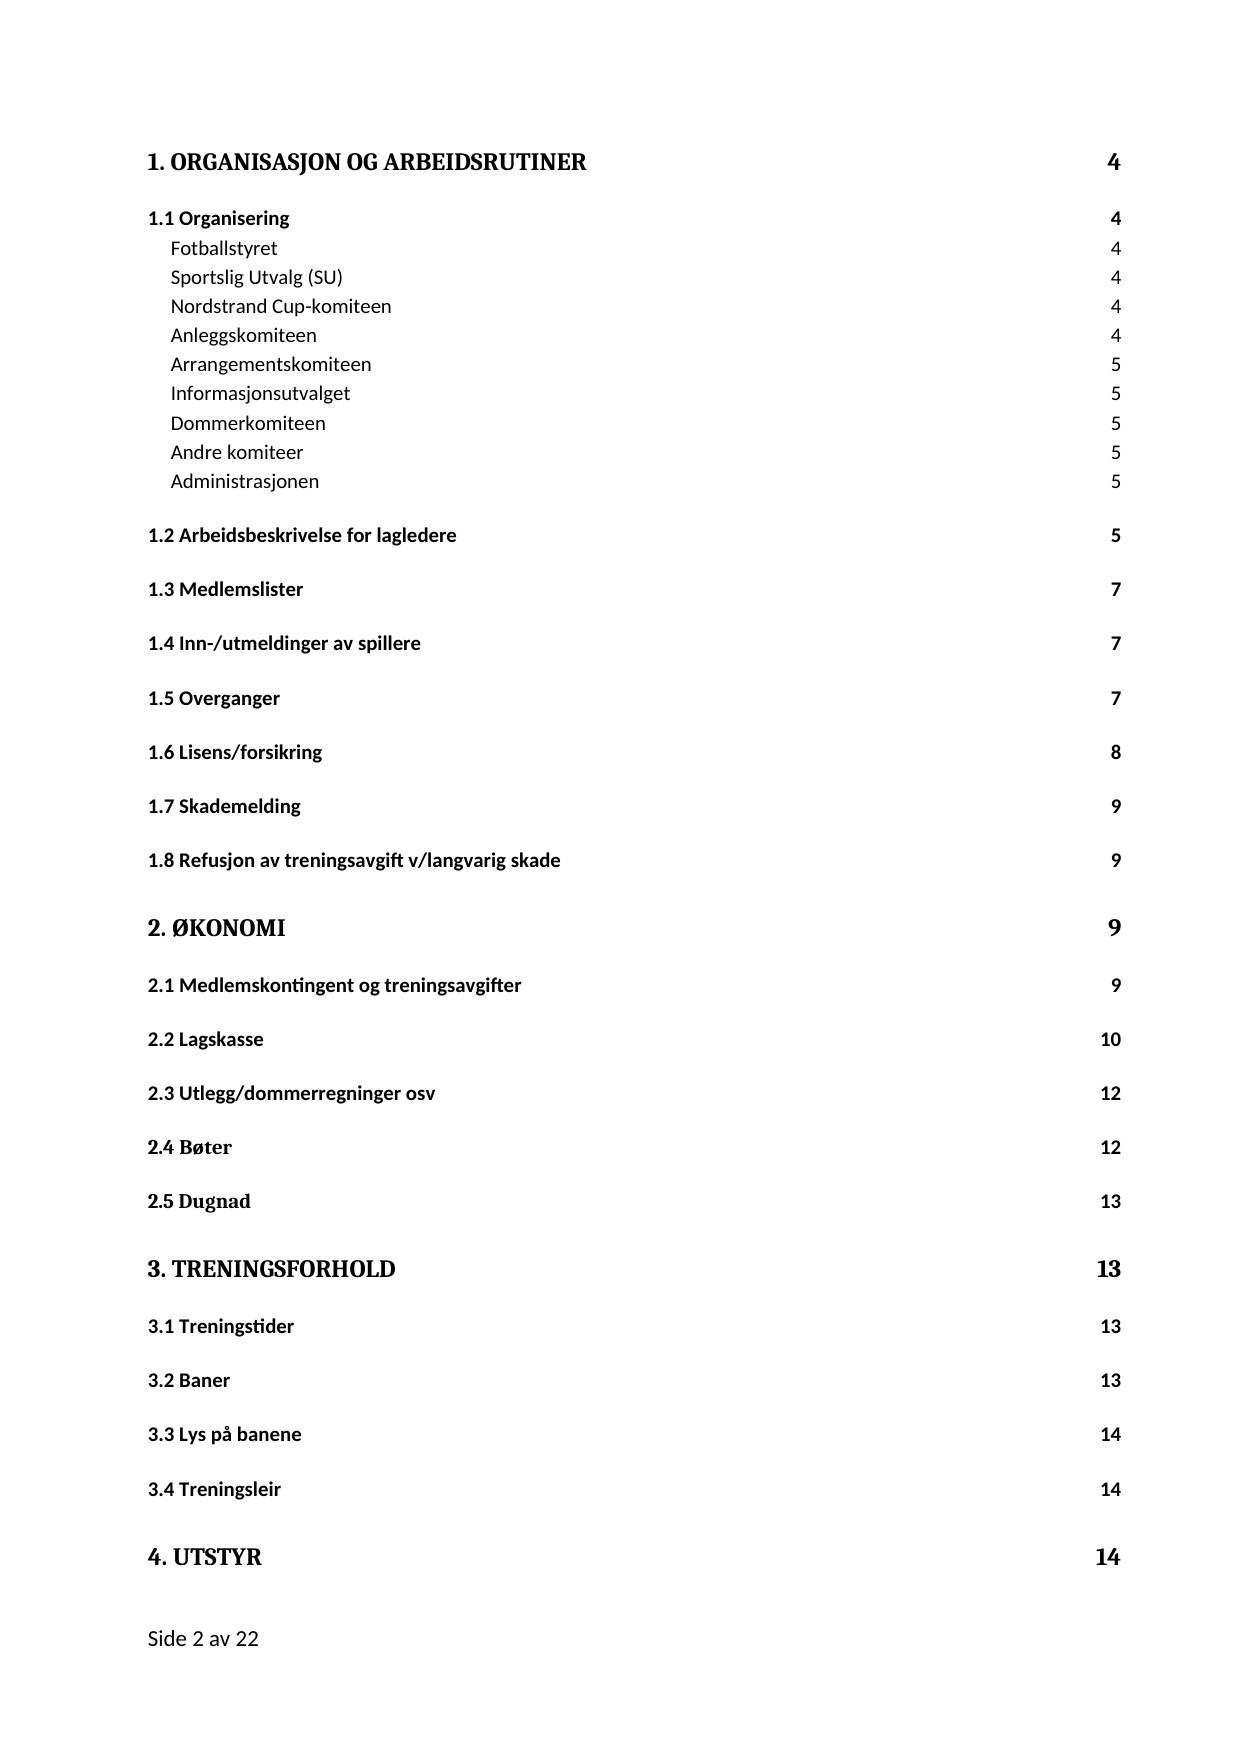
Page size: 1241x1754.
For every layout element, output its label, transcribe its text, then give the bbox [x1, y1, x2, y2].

text Informasjonsutvalget 5 [171, 381, 1122, 406]
text 3.2 Baner 13 [148, 1367, 1122, 1393]
text 1.7 Skademelding 9 [148, 793, 1122, 818]
text 2.1 Medlemskontingent og treningsavgifter 9 [148, 972, 1122, 997]
text Dommerkomiteen 5 [171, 410, 1122, 435]
text 1.2 Arbeidsbeskrivelse for lagledere 5 [148, 522, 1122, 548]
text Arrangementskomiteen 5 [171, 351, 1122, 377]
text Sportslig Utvalg (SU) 4 [171, 264, 1122, 289]
text 2.4 Bøter 12 [148, 1134, 1122, 1160]
text Administrasjonen 5 [171, 468, 1122, 493]
text Nordstrand Cup-komiteen 4 [171, 293, 1122, 318]
text 1.8 Refusjon av treningsavgift v/langvarig skade 9 [148, 847, 1122, 873]
text 1.6 Lisens/forsikring 8 [148, 739, 1122, 764]
text 1.4 Inn-/utmeldinger av spillere 7 [148, 631, 1122, 656]
text 1.3 Medlemslister 7 [148, 576, 1122, 602]
text 2.2 Lagskasse 10 [148, 1026, 1122, 1052]
text 3.1 Treningstider 13 [148, 1313, 1122, 1339]
text Andre komiteer 5 [171, 439, 1122, 464]
text 1.1 Organisering 4 [148, 206, 1122, 231]
text 2. Økonomi 9 [148, 914, 1122, 943]
text 3.4 Treningsleir 14 [148, 1476, 1122, 1501]
text 2.5 Dugnad 13 [148, 1189, 1122, 1214]
text 2.3 Utlegg/dommerregninger osv 12 [148, 1080, 1122, 1106]
text Fotballstyret 4 [171, 235, 1122, 260]
text Anleggskomiteen 4 [171, 322, 1122, 348]
text 1. Organisasjon og arbeidsrutiner 4 [148, 148, 1122, 176]
text 1.5 Overganger 7 [148, 685, 1122, 710]
text 3. Treningsforhold 13 [148, 1255, 1122, 1284]
text 3.3 Lys på banene 14 [148, 1422, 1122, 1447]
text 4. Utstyr 14 [148, 1542, 1122, 1571]
